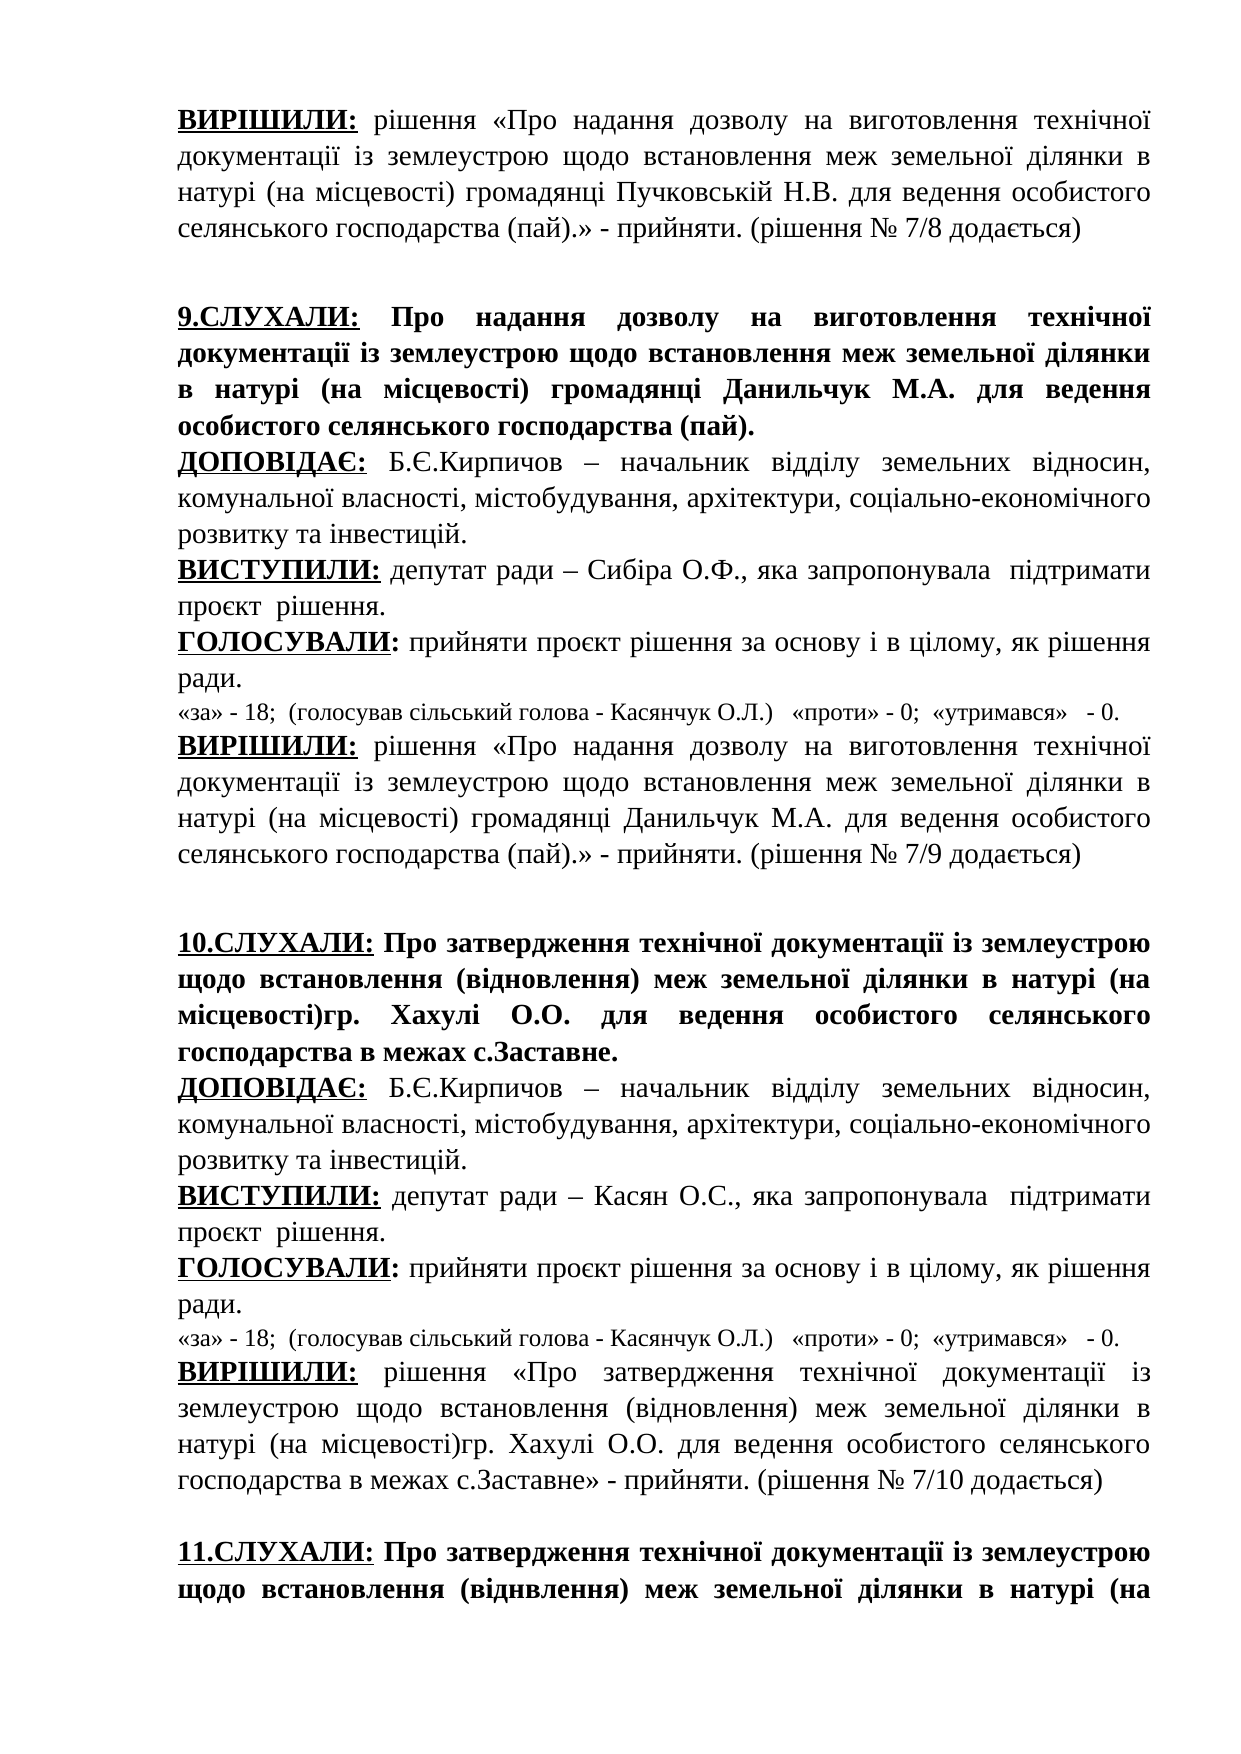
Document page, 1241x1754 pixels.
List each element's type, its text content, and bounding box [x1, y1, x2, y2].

text ВИСТУПИЛИ: депутат ради – Сибіра О.Ф., яка запропонувала підтримати проєкт рішення. [177, 552, 1152, 622]
text «за» - 18; (голосував сільський голова - Касянчук О.Л.) «проти» - 0; «утримався» - 0. [177, 1323, 1152, 1352]
text ВИРІШИЛИ: рішення «Про надання дозволу на виготовлення технічної документації із землеустрою щодо встановлення меж земельної ділянки в натурі (на місцевості) громадянці Данильчук М.А. для ведення особистого селянського господарства (пай).» - прийняти. (рішення № 7/9 додається) [177, 728, 1152, 870]
text ВИРІШИЛИ: рішення «Про надання дозволу на виготовлення технічної документації із землеустрою щодо встановлення меж земельної ділянки в натурі (на місцевості) громадянці Пучковській Н.В. для ведення особистого селянського господарства (пай).» - прийняти. (рішення № 7/8 додається) [177, 102, 1152, 244]
text «за» - 18; (голосував сільський голова - Касянчук О.Л.) «проти» - 0; «утримався» - 0. [177, 697, 1152, 726]
text 10.СЛУХАЛИ: Про затвердження технічної документації із землеустрою щодо встановлення (відновлення) меж земельної ділянки в натурі (на місцевості)гр. Хахулі О.О. для ведення особистого селянського господарства в межах с.Заставне. [177, 925, 1152, 1067]
text 9.СЛУХАЛИ: Про надання дозволу на виготовлення технічної документації із землеустрою щодо встановлення меж земельної ділянки в натурі (на місцевості) громадянці Данильчук М.А. для ведення особистого селянського господарства (пай). [177, 299, 1152, 441]
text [177, 1534, 1152, 1604]
text ГОЛОСУВАЛИ: прийняти проєкт рішення за основу і в цілому, як рішення ради. [177, 624, 1152, 694]
text ГОЛОСУВАЛИ: прийняти проєкт рішення за основу і в цілому, як рішення ради. [177, 1251, 1152, 1320]
text ВИРІШИЛИ: рішення «Про затвердження технічної документації із землеустрою щодо встановлення (відновлення) меж земельної ділянки в натурі (на місцевості)гр. Хахулі О.О. для ведення особистого селянського господарства в межах с.Заставне» - прийняти. (рішення № 7/10 додається) [177, 1354, 1152, 1496]
text ВИСТУПИЛИ: депутат ради – Касян О.С., яка запропонувала підтримати проєкт рішення. [177, 1178, 1152, 1248]
